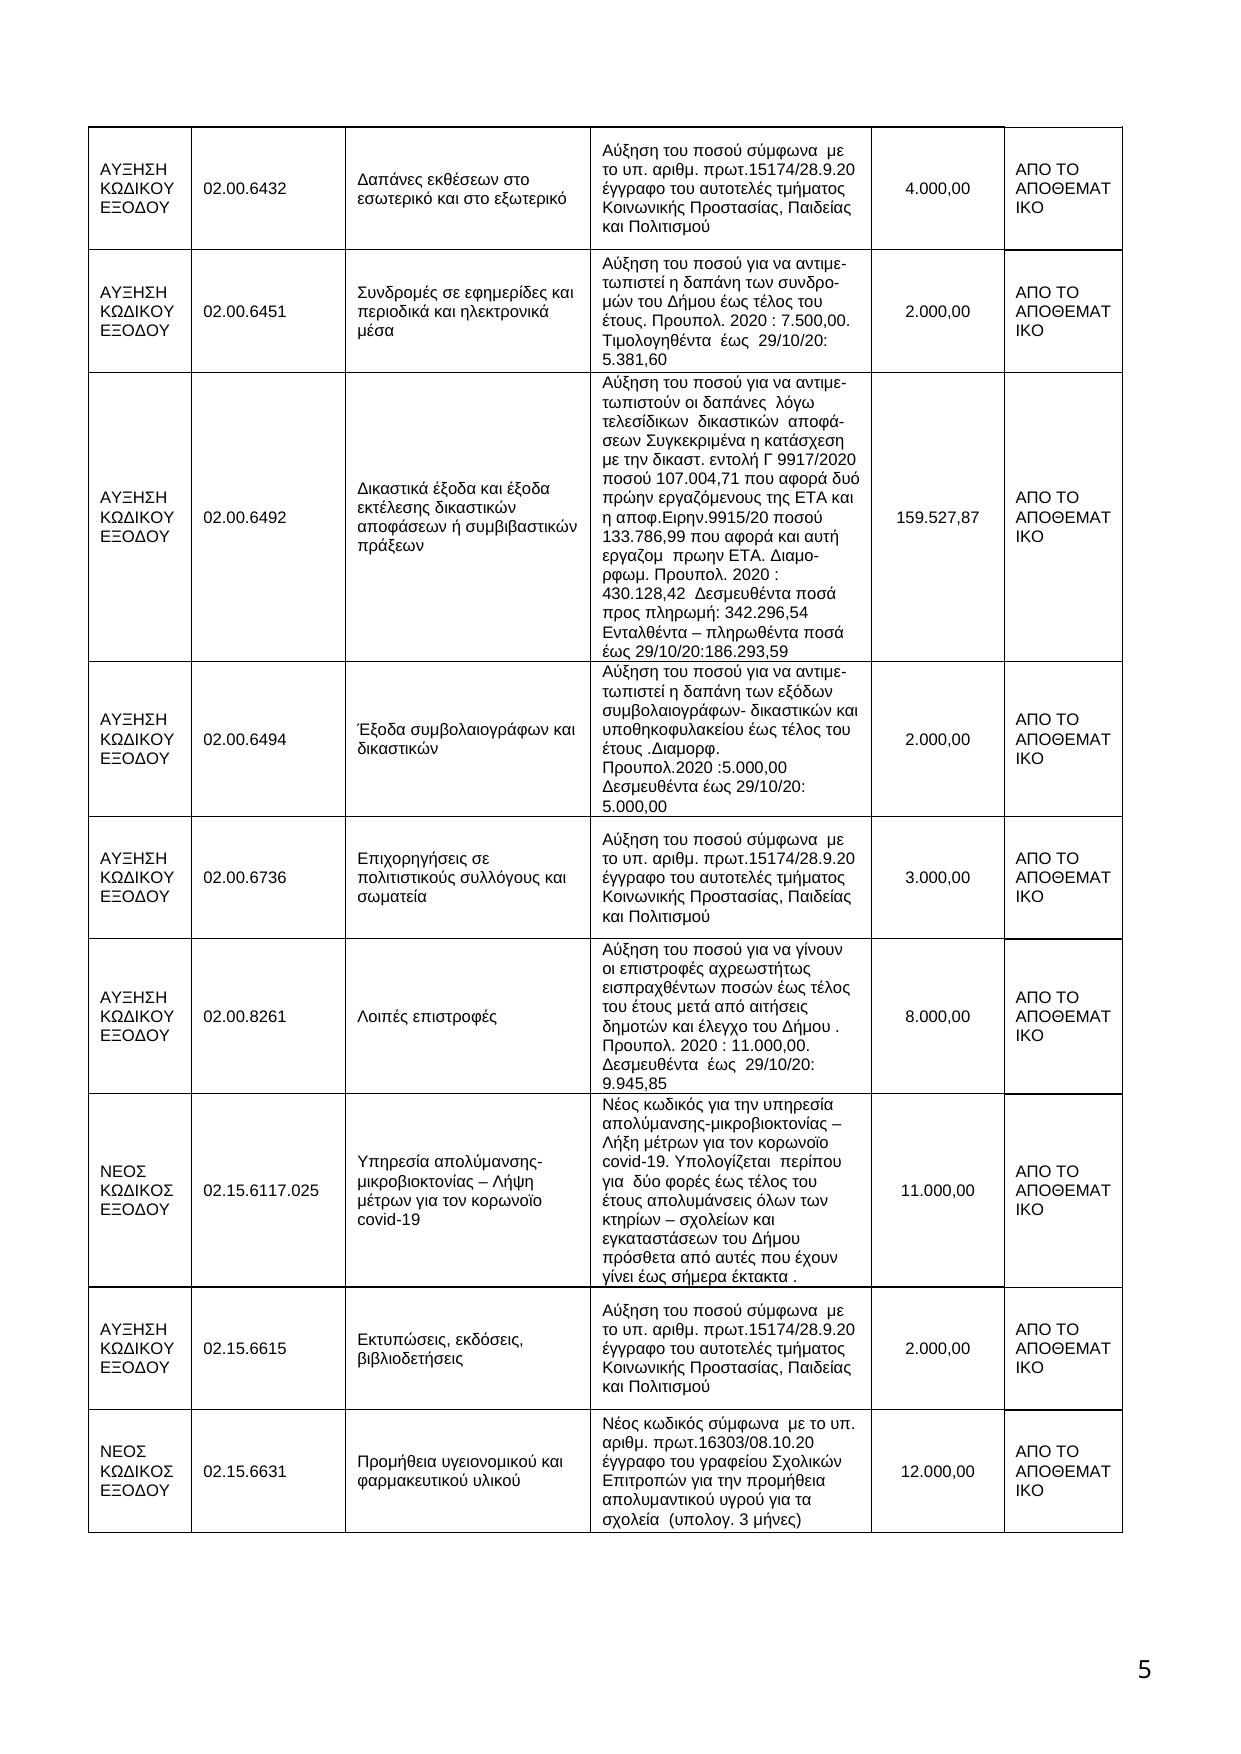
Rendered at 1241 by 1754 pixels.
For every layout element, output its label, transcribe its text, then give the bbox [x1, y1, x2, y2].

table_cell 8.000,00 [872, 939, 1004, 1093]
table_cell Δικαστικά έξοδα και έξοδα εκτέλεσης δικαστικών αποφάσεων ή συμβιβαστικών πράξεων [346, 373, 590, 661]
table_cell ΝΕΟΣ ΚΩΔΙΚΟΣ ΕΞΟΔΟΥ [89, 1410, 191, 1532]
table_cell 02.00.6492 [192, 373, 345, 661]
table_cell Εκτυπώσεις, εκδόσεις, βιβλιοδετήσεις [346, 1288, 590, 1409]
table_cell 02.15.6615 [192, 1288, 345, 1409]
table_cell Προμήθεια υγειονομικού και φαρμακευτικού υλικού [346, 1410, 590, 1532]
table_cell ΑΥΞΗΣΗ ΚΩΔΙΚΟΥ ΕΞΟΔΟΥ [89, 373, 191, 661]
table_cell 4.000,00 [872, 128, 1004, 249]
table_cell Επιχορηγήσεις σε πολιτιστικούς συλλόγους και σωματεία [346, 817, 590, 938]
table_cell 02.15.6117.025 [192, 1094, 345, 1286]
table_cell 02.15.6631 [192, 1410, 345, 1532]
table_cell Αύξηση του ποσού για να γίνουν οι επιστροφές αχρεωστήτως εισπραχθέντων ποσών έως τέλος του έτους μετά από αιτήσεις δημοτών και έλεγχο του Δήμου . Προυπολ. 2020 : 11.000,00. Δεσμευθέντα έως 29/10/20: 9.945,85 [591, 939, 871, 1093]
table_cell Λοιπές επιστροφές [346, 939, 590, 1093]
table_cell 02.00.6494 [192, 662, 345, 816]
table_cell Αύξηση του ποσού σύμφωνα με το υπ. αριθμ. πρωτ.15174/28.9.20 έγγραφο του αυτοτελές τμήματος Κοινωνικής Προστασίας, Παιδείας και Πολιτισμού [591, 817, 871, 938]
table_cell Αύξηση του ποσού σύμφωνα με το υπ. αριθμ. πρωτ.15174/28.9.20 έγγραφο του αυτοτελές τμήματος Κοινωνικής Προστασίας, Παιδείας και Πολιτισμού [591, 128, 871, 249]
table_cell ΑΠΟ ΤΟ ΑΠΟΘΕΜΑΤΙΚΟ [1005, 662, 1122, 816]
table_cell ΑΠΟ ΤΟ ΑΠΟΘΕΜΑΤΙΚΟ [1005, 373, 1122, 661]
table_cell ΑΠΟ ΤΟ ΑΠΟΘΕΜΑΤΙΚΟ [1005, 251, 1122, 372]
table_cell Δαπάνες εκθέσεων στο εσωτερικό και στο εξωτερικό [346, 128, 590, 249]
table_cell 02.00.6451 [192, 250, 345, 372]
table_cell Αύξηση του ποσού σύμφωνα με το υπ. αριθμ. πρωτ.15174/28.9.20 έγγραφο του αυτοτελές τμήματος Κοινωνικής Προστασίας, Παιδείας και Πολιτισμού [591, 1288, 871, 1409]
table_cell 2.000,00 [872, 662, 1004, 816]
table_cell Αύξηση του ποσού για να αντιμε-τωπιστεί η δαπάνη των συνδρο-μών του Δήμου έως τέλος του έτους. Προυπολ. 2020 : 7.500,00. Τιμολογηθέντα έως 29/10/20: 5.381,60 [591, 250, 871, 372]
table_cell 159.527,87 [872, 373, 1004, 661]
table_cell ΑΥΞΗΣΗ ΚΩΔΙΚΟΥ ΕΞΟΔΟΥ [89, 662, 191, 816]
table_cell 02.00.6432 [192, 128, 345, 249]
table_cell ΑΠΟ ΤΟ ΑΠΟΘΕΜΑΤΙΚΟ [1005, 128, 1122, 249]
table_cell Αύξηση του ποσού για να αντιμε-τωπιστεί η δαπάνη των εξόδων συμβολαιογράφων- δικαστικών και υποθηκοφυλακείου έως τέλος του έτους .Διαμορφ. Προυπολ.2020 :5.000,00 Δεσμευθέντα έως 29/10/20: 5.000,00 [591, 662, 871, 816]
table_cell Συνδρομές σε εφημερίδες και περιοδικά και ηλεκτρονικά μέσα [346, 250, 590, 372]
table_cell ΑΠΟ ΤΟ ΑΠΟΘΕΜΑΤΙΚΟ [1005, 817, 1122, 938]
table_cell ΑΥΞΗΣΗ ΚΩΔΙΚΟΥ ΕΞΟΔΟΥ [89, 939, 191, 1093]
table_cell Νέος κωδικός για την υπηρεσία απολύμανσης-μικροβιοκτονίας – Λήξη μέτρων για τον κορωνοϊο covid-19. Υπολογίζεται περίπου για δύο φορές έως τέλος του έτους απολυμάνσεις όλων των κτηρίων – σχολείων και εγκαταστάσεων του Δήμου πρόσθετα από αυτές που έχουν γίνει έως σήμερα έκτακτα . [591, 1094, 871, 1286]
table_cell Έξοδα συμβολαιογράφων και δικαστικών [346, 662, 590, 816]
table_cell 11.000,00 [872, 1094, 1004, 1286]
table_cell 12.000,00 [872, 1410, 1004, 1532]
table_cell ΑΠΟ ΤΟ ΑΠΟΘΕΜΑΤΙΚΟ [1005, 1288, 1122, 1409]
table_cell ΑΠΟ ΤΟ ΑΠΟΘΕΜΑΤΙΚΟ [1005, 1411, 1122, 1532]
table_cell ΑΠΟ ΤΟ ΑΠΟΘΕΜΑΤΙΚΟ [1005, 1095, 1122, 1286]
table_cell 02.00.8261 [192, 939, 345, 1093]
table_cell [89, 128, 191, 249]
table_cell ΑΥΞΗΣΗ ΚΩΔΙΚΟΥ ΕΞΟΔΟΥ [89, 250, 191, 372]
table_cell 3.000,00 [872, 817, 1004, 938]
table_cell Νέος κωδικός σύμφωνα με το υπ. αριθμ. πρωτ.16303/08.10.20 έγγραφο του γραφείου Σχολικών Επιτροπών για την προμήθεια απολυμαντικού υγρού για τα σχολεία (υπολογ. 3 μήνες) [591, 1410, 871, 1532]
table_cell ΑΥΞΗΣΗ ΚΩΔΙΚΟΥ ΕΞΟΔΟΥ [89, 1288, 191, 1409]
table_cell ΝΕΟΣ ΚΩΔΙΚΟΣ ΕΞΟΔΟΥ [89, 1094, 191, 1286]
table_cell Υπηρεσία απολύμανσης-μικροβιοκτονίας – Λήψη μέτρων για τον κορωνοϊο covid-19 [346, 1094, 590, 1286]
table_cell 2.000,00 [872, 250, 1004, 372]
table_cell 2.000,00 [872, 1288, 1004, 1409]
table_cell 02.00.6736 [192, 817, 345, 938]
table_cell Αύξηση του ποσού για να αντιμε-τωπιστούν οι δαπάνες λόγω τελεσίδικων δικαστικών αποφά-σεων Συγκεκριμένα η κατάσχεση με την δικαστ. εντολή Γ 9917/2020 ποσού 107.004,71 που αφορά δυό πρώην εργαζόμενους της ΕΤΑ και η αποφ.Ειρην.9915/20 ποσού 133.786,99 που αφορά και αυτή εργαζομ πρωην ΕΤΑ. Διαμο-ρφωμ. Προυπολ. 2020 : 430.128,42 Δεσμευθέντα ποσά προς πληρωμή: 342.296,54 Ενταλθέντα – πληρωθέντα ποσά έως 29/10/20:186.293,59 [591, 373, 871, 661]
table_cell ΑΥΞΗΣΗ ΚΩΔΙΚΟΥ ΕΞΟΔΟΥ [89, 817, 191, 938]
table_cell ΑΠΟ ΤΟ ΑΠΟΘΕΜΑΤΙΚΟ [1005, 940, 1122, 1093]
